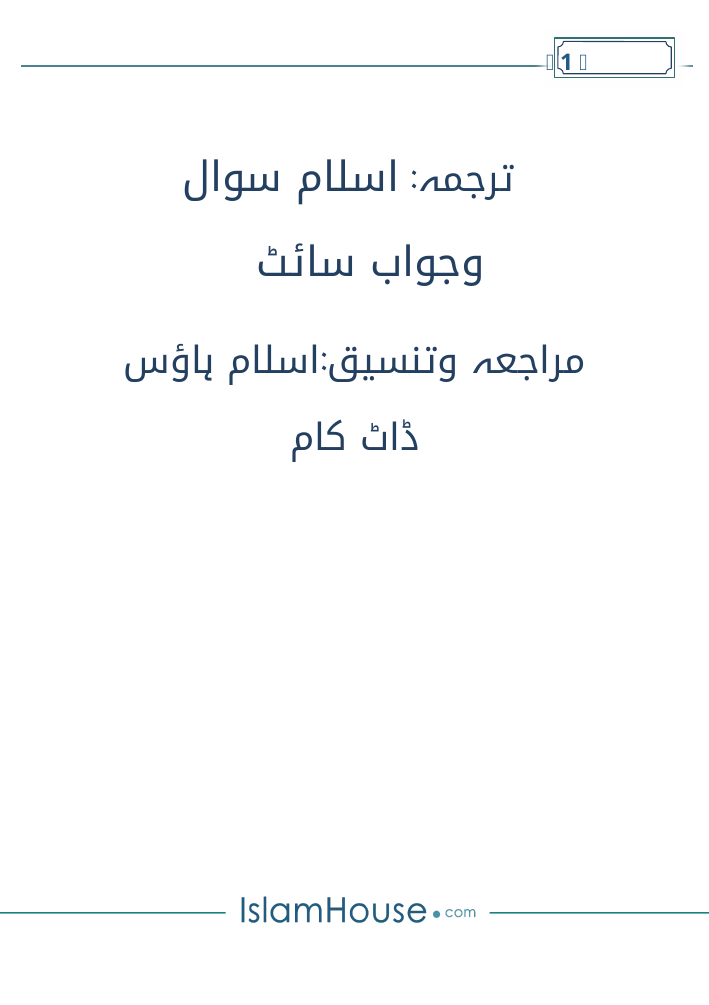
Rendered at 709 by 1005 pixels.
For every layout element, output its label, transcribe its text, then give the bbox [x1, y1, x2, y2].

picture [0, 892, 226, 929]
picture [233, 892, 709, 929]
text مراجعہ وتنسیق:اسلام ہاؤس ڈاٹ کام [118, 325, 591, 473]
text ترجمہ: اسلام سوال وجواب سائٹ [118, 138, 591, 302]
